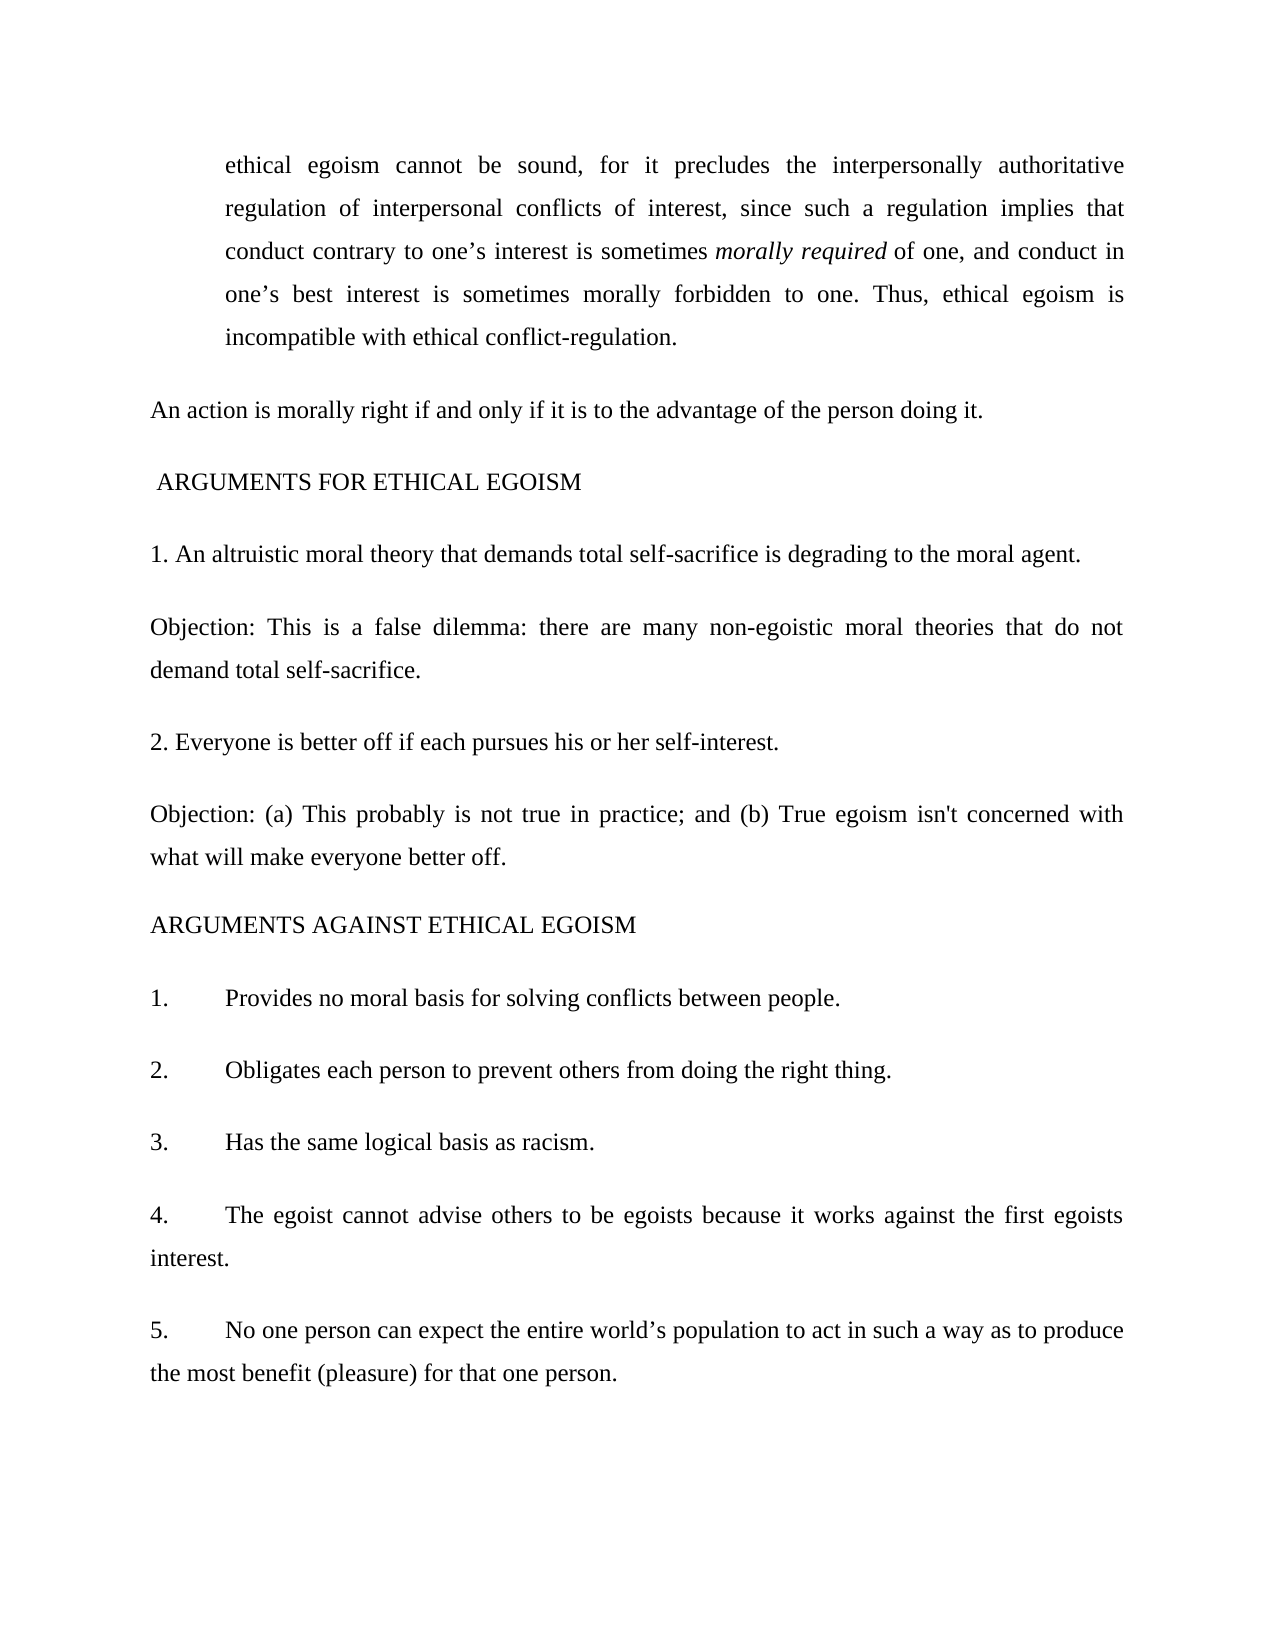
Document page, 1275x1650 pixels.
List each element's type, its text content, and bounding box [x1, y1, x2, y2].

text ARGUMENTS AGAINST ETHICAL EGOISM [150, 911, 1125, 939]
text ARGUMENTS FOR ETHICAL EGOISM [150, 467, 1125, 496]
text Objection: This is a false dilemma: there are many non-egoistic moral theories that do not demand total self-sacrifice. [150, 612, 1125, 683]
text 1. Provides no moral basis for solving conflicts between people. [150, 983, 1125, 1012]
text 5. No one person can expect the entire world’s population to act in such a way as to produce the most benefit (pleasure) for that one person. [150, 1315, 1125, 1387]
text An action is morally right if and only if it is to the advantage of the person doing it. [150, 395, 1125, 423]
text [225, 150, 1125, 351]
text 2. Everyone is better off if each pursues his or her self-interest. [150, 727, 1125, 756]
text 1. An altruistic moral theory that demands total self-sacrifice is degrading to the moral agent. [150, 539, 1125, 568]
text 2. Obligates each person to prevent others from doing the right thing. [150, 1055, 1125, 1084]
text Objection: (a) This probably is not true in practice; and (b) True egoism isn't concerned with what will make everyone better off. [150, 799, 1125, 871]
text 4. The egoist cannot advise others to be egoists because it works against the first egoists interest. [150, 1200, 1125, 1272]
text 3. Has the same logical basis as racism. [150, 1127, 1125, 1156]
